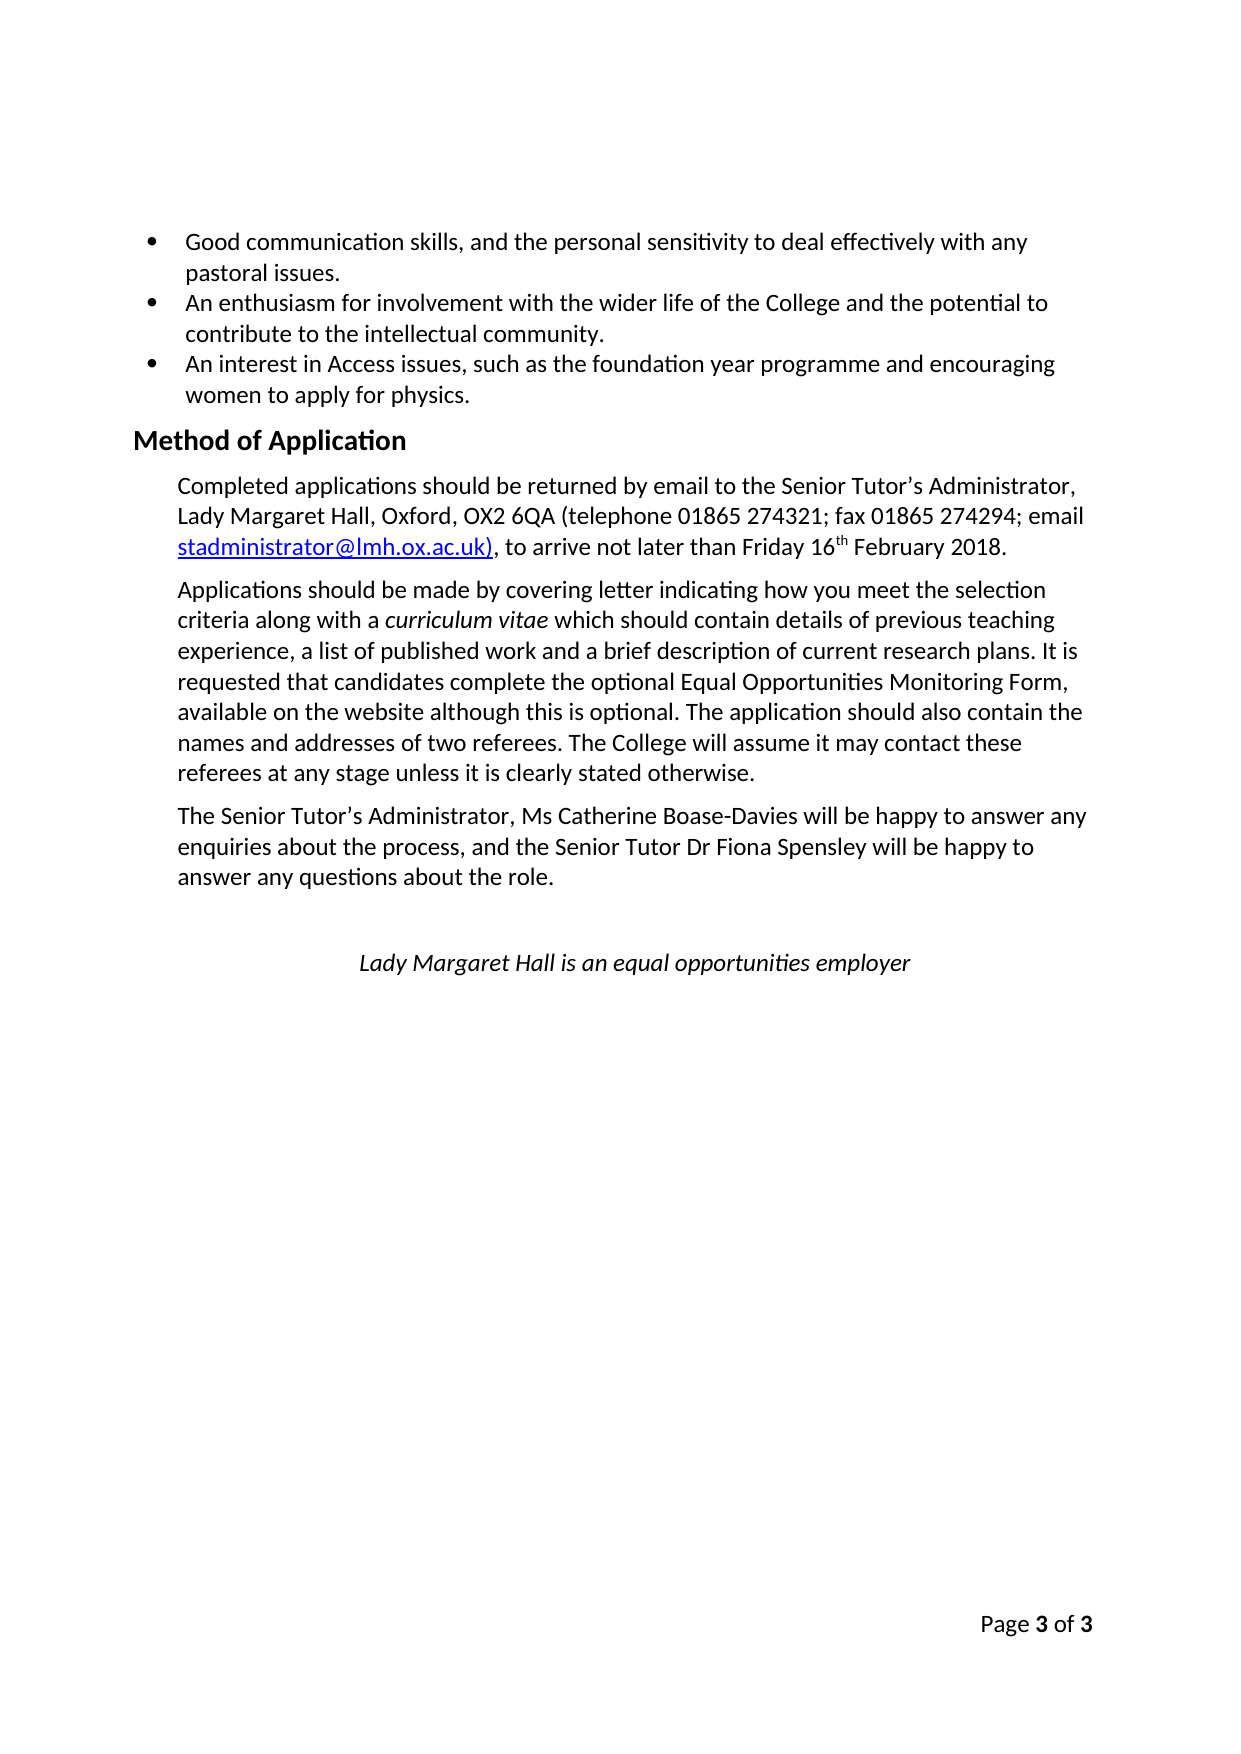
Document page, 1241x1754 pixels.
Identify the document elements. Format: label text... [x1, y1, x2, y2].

list Good communication skills, and the personal sensitivity to deal effectively with any pastoral issues. [148, 226, 1092, 287]
text Completed applications should be returned by email to the Senior Tutor’s Administrator, Lady Margaret Hall, Oxford, OX2 6QA (telephone 01865 274321; fax 01865 274294; email stadministrator@lmh.ox.ac.uk), to arrive not later than Friday 16th February 2018. [177, 470, 1092, 562]
text Lady Margaret Hall is an equal opportunities employer [177, 947, 1092, 978]
text The Senior Tutor’s Administrator, Ms Catherine Boase-Davies will be happy to answer any enquiries about the process, and the Senior Tutor Dr Fiona Spensley will be happy to answer any questions about the role. [177, 800, 1092, 892]
text Applications should be made by covering letter indicating how you meet the selection criteria along with a curriculum vitae which should contain details of previous teaching experience, a list of published work and a brief description of current research plans. It is requested that candidates complete the optional Equal Opportunities Monitoring Form, available on the website although this is optional. The application should also contain the names and addresses of two referees. The College will assume it may contact these referees at any stage unless it is clearly stated otherwise. [177, 574, 1092, 788]
subtitle Method of Application [133, 422, 1092, 457]
list An interest in Access issues, such as the foundation year programme and encouraging women to apply for physics. [148, 348, 1092, 409]
list An enthusiasm for involvement with the wider life of the College and the potential to contribute to the intellectual community. [148, 287, 1092, 348]
